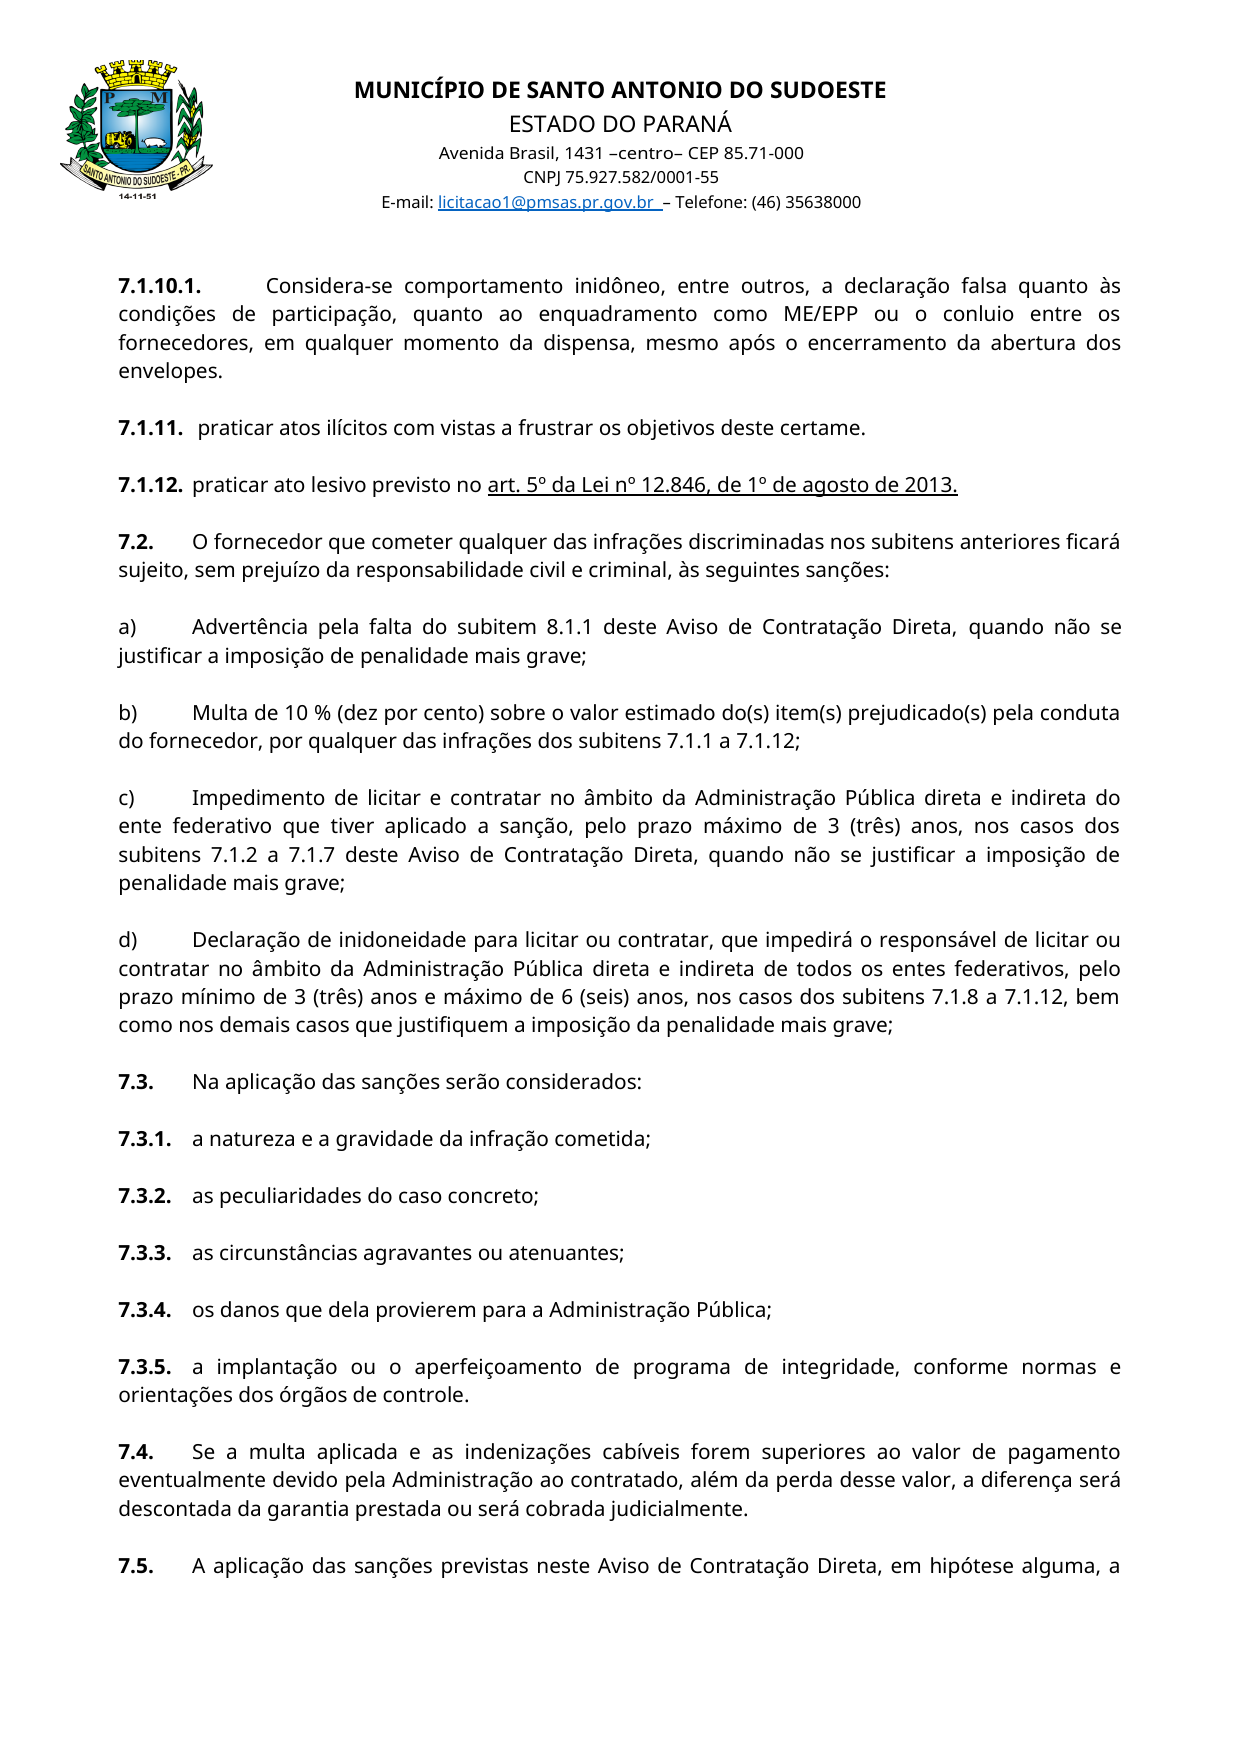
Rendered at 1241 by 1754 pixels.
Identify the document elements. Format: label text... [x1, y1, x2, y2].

list Considera-se comportamento inidôneo, entre outros, a declaração falsa quanto às condições de participação, quanto ao enquadramento como ME/EPP ou o conluio entre os fornecedores, em qualquer momento da dispensa, mesmo após o encerramento da abertura dos envelopes. [118, 271, 1122, 385]
list as circunstâncias agravantes ou atenuantes; [118, 1238, 1122, 1266]
picture [60, 60, 213, 199]
list Multa de 10 % (dez por cento) sobre o valor estimado do(s) item(s) prejudicado(s) pela conduta do fornecedor, por qualquer das infrações dos subitens 7.1.1 a 7.1.12; [118, 698, 1122, 754]
list O fornecedor que cometer qualquer das infrações discriminadas nos subitens anteriores ficará sujeito, sem prejuízo da responsabilidade civil e criminal, às seguintes sanções: [118, 527, 1122, 584]
list Declaração de inidoneidade para licitar ou contratar, que impedirá o responsável de licitar ou contratar no âmbito da Administração Pública direta e indireta de todos os entes federativos, pelo prazo mínimo de 3 (três) anos e máximo de 6 (seis) anos, nos casos dos subitens 7.1.8 a 7.1.12, bem como nos demais casos que justifiquem a imposição da penalidade mais grave; [118, 925, 1122, 1039]
list praticar ato lesivo previsto no art. 5º da Lei nº 12.846, de 1º de agosto de 2013. [118, 470, 1122, 499]
list a implantação ou o aperfeiçoamento de programa de integridade, conforme normas e orientações dos órgãos de controle. [118, 1352, 1122, 1409]
list os danos que dela provierem para a Administração Pública; [118, 1295, 1122, 1323]
list a natureza e a gravidade da infração cometida; [118, 1124, 1122, 1153]
list Advertência pela falta do subitem 8.1.1 deste Aviso de Contratação Direta, quando não se justificar a imposição de penalidade mais grave; [118, 612, 1122, 669]
list Na aplicação das sanções serão considerados: [118, 1067, 1122, 1096]
list as peculiaridades do caso concreto; [118, 1181, 1122, 1209]
list praticar atos ilícitos com vistas a frustrar os objetivos deste certame. [118, 413, 1122, 442]
list Impedimento de licitar e contratar no âmbito da Administração Pública direta e indireta do ente federativo que tiver aplicado a sanção, pelo prazo máximo de 3 (três) anos, nos casos dos subitens 7.1.2 a 7.1.7 deste Aviso de Contratação Direta, quando não se justificar a imposição de penalidade mais grave; [118, 783, 1122, 897]
list Se a multa aplicada e as indenizações cabíveis forem superiores ao valor de pagamento eventualmente devido pela Administração ao contratado, além da perda desse valor, a diferença será descontada da garantia prestada ou será cobrada judicialmente. [118, 1437, 1122, 1522]
